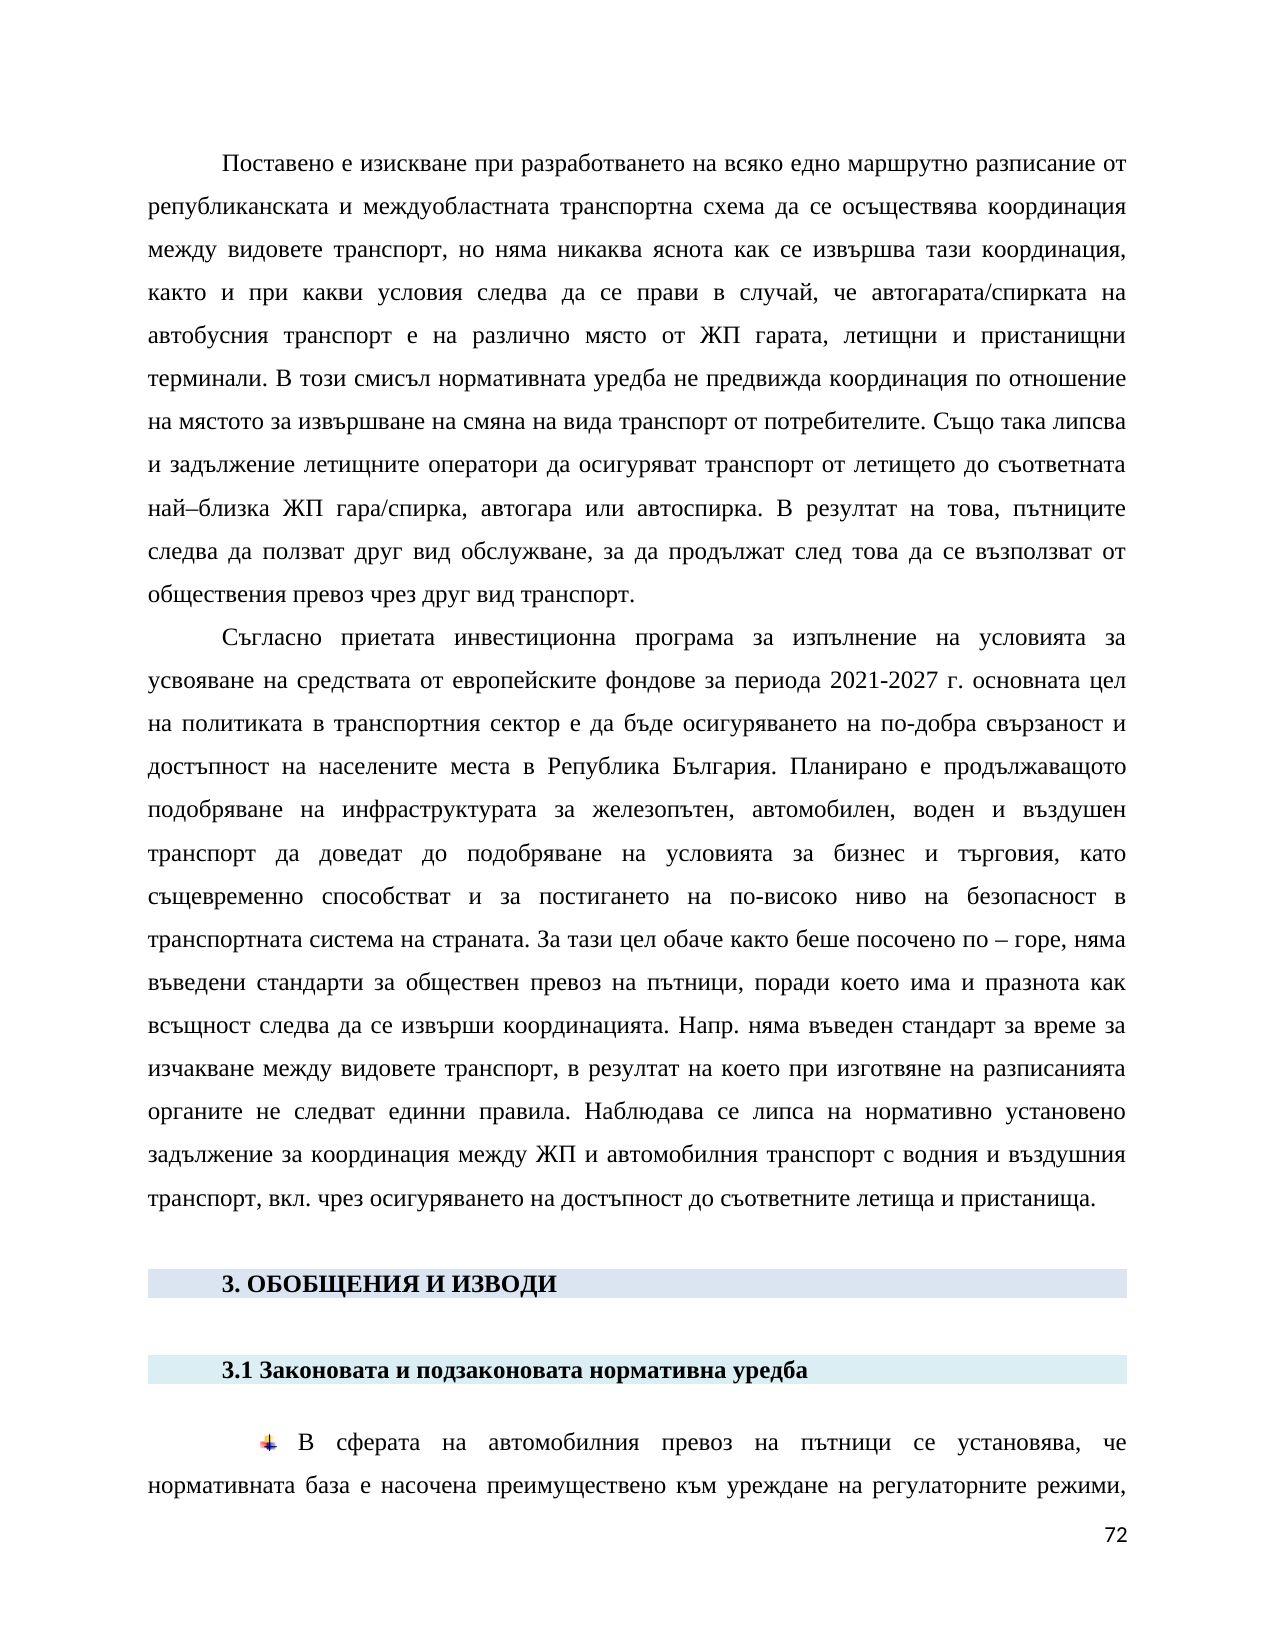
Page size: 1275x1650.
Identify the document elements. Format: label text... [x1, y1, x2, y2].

text 3. ОБОБЩЕНИЯ И ИЗВОДИ [148, 1269, 1127, 1298]
text Съгласно приетата инвестиционна програма за изпълнение на условията за усвояване на средствата от европейските фондове за периода 2021-2027 г. основната цел на политиката в транспортния сектор е да бъде осигуряването на по-добра свързаност и достъпност на населените места в Република България. Планирано е продължаващото подобряване на инфраструктурата за железопътен, автомобилен, воден и въздушен транспорт да доведат до подобряване на условията за бизнес и търговия, като същевременно способстват и за постигането на по-високо ниво на безопасност в транспортната система на страната. За тази цел обаче както беше посочено по – горе, няма въведени стандарти за обществен превоз на пътници, поради което има и празнота как всъщност следва да се извърши координацията. Напр. няма въведен стандарт за време за изчакване между видовете транспорт, в резултат на което при изготвяне на разписанията органите не следват единни правила. Наблюдава се липса на нормативно установено задължение за координация между ЖП и автомобилния транспорт с водния и въздушния транспорт, вкл. чрез осигуряването на достъпност до съответните летища и пристанища. [148, 622, 1127, 1211]
text 3.1 Законовата и подзаконовата нормативна уредба [148, 1355, 1127, 1384]
picture [260, 1433, 277, 1451]
text Поставено е изискване при разработването на всяко едно маршрутно разписание от републиканската и междуобластната транспортна схема да се осъществява координация между видовете транспорт, но няма никаква яснота как се извършва тази координация, както и при какви условия следва да се прави в случай, че автогарата/спирката на автобусния транспорт е на различно място от ЖП гарата, летищни и пристанищни терминали. В този смисъл нормативната уредба не предвижда координация по отношение на мястото за извършване на смяна на вида транспорт от потребителите. Също така липсва и задължение летищните оператори да осигуряват транспорт от летището до съответната най–близка ЖП гара/спирка, автогара или автоспирка. В резултат на това, пътниците следва да ползват друг вид обслужване, за да продължат след това да се възползват от обществения превоз чрез друг вид транспорт. [148, 148, 1127, 608]
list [148, 1427, 1127, 1499]
